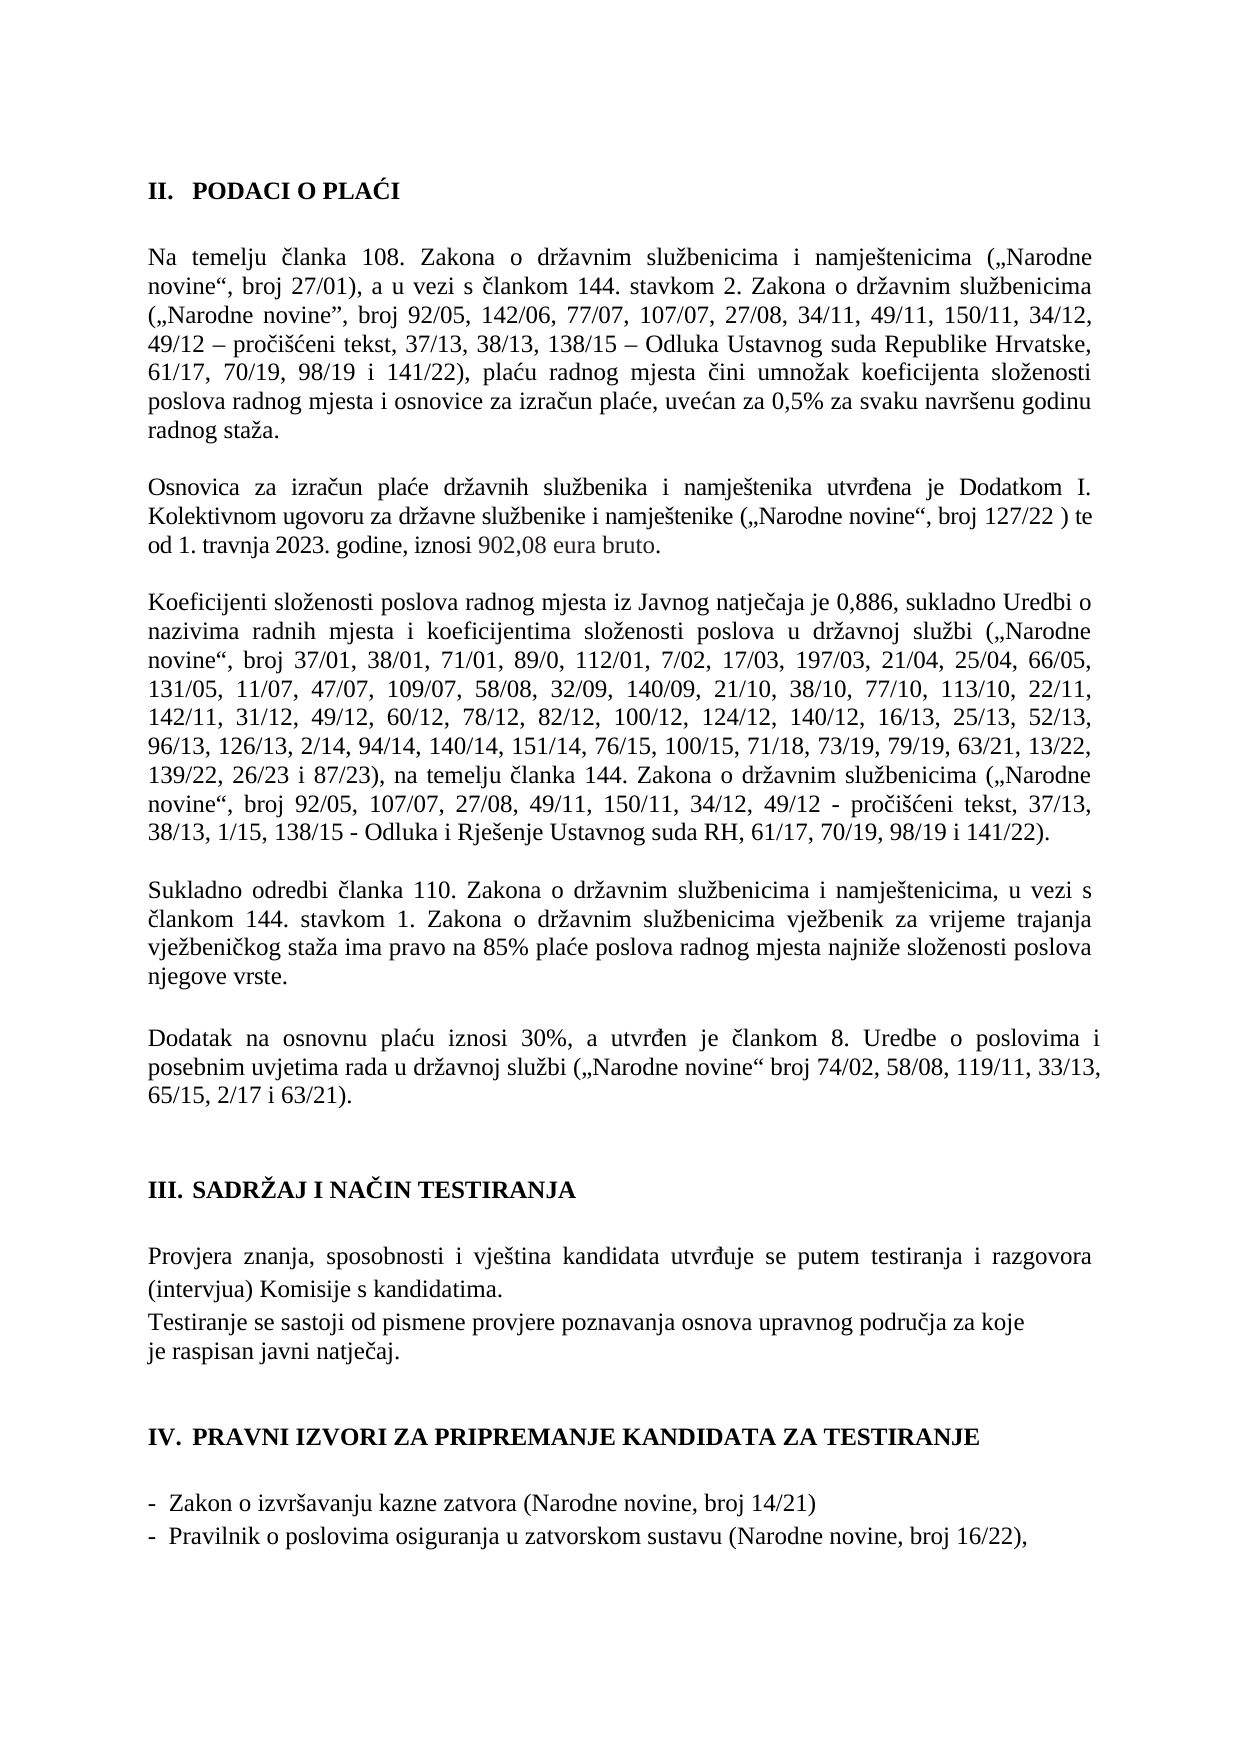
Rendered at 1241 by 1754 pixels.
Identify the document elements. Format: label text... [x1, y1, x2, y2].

text Dodatak na osnovnu plaću iznosi 30%, a utvrđen je člankom 8. Uredbe o poslovima i posebnim uvjetima rada u državnoj službi („Narodne novine“ broj 74/02, 58/08, 119/11, 33/13, 65/15, 2/17 i 63/21). [148, 1023, 1102, 1109]
text Provjera znanja, sposobnosti i vještina kandidata utvrđuje se putem testiranja i razgovora (intervjua) Komisije s kandidatima. [148, 1241, 1093, 1303]
text je raspisan javni natječaj. [148, 1336, 1093, 1365]
list PODACI O PLAĆI [148, 176, 1093, 205]
text Testiranje se sastoji od pismene provjere poznavanja osnova upravnog područja za koje [148, 1307, 1093, 1336]
list SADRŽAJ I NAČIN TESTIRANJA [148, 1175, 1093, 1204]
text Koeficijenti složenosti poslova radnog mjesta iz Javnog natječaja je 0,886, sukladno Uredbi o nazivima radnih mjesta i koeficijentima složenosti poslova u državnoj službi („Narodne novine“, broj 37/01, 38/01, 71/01, 89/0, 112/01, 7/02, 17/03, 197/03, 21/04, 25/04, 66/05, 131/05, 11/07, 47/07, 109/07, 58/08, 32/09, 140/09, 21/10, 38/10, 77/10, 113/10, 22/11, 142/11, 31/12, 49/12, 60/12, 78/12, 82/12, 100/12, 124/12, 140/12, 16/13, 25/13, 52/13, 96/13, 126/13, 2/14, 94/14, 140/14, 151/14, 76/15, 100/15, 71/18, 73/19, 79/19, 63/21, 13/22, 139/22, 26/23 i 87/23), na temelju članka 144. Zakona o državnim službenicima („Narodne novine“, broj 92/05, 107/07, 27/08, 49/11, 150/11, 34/12, 49/12 - pročišćeni tekst, 37/13, 38/13, 1/15, 138/15 - Odluka i Rješenje Ustavnog suda RH, 61/17, 70/19, 98/19 i 141/22). [148, 587, 1093, 846]
text Sukladno odredbi članka 110. Zakona o državnim službenicima i namještenicima, u vezi s člankom 144. stavkom 1. Zakona o državnim službenicima vježbenik za vrijeme trajanja vježbeničkog staža ima pravo na 85% plaće poslova radnog mjesta najniže složenosti poslova njegove vrste. [148, 875, 1093, 990]
text - Zakon o izvršavanju kazne zatvora (Narodne novine, broj 14/21) [148, 1488, 1093, 1517]
list PRAVNI IZVORI ZA PRIPREMANJE KANDIDATA ZA TESTIRANJE [148, 1422, 1093, 1451]
text Osnovica za izračun plaće državnih službenika i namještenika utvrđena je Dodatkom I. Kolektivnom ugovoru za državne službenike i namještenike („Narodne novine“, broj 127/22 ) te od 1. travnja 2023. godine, iznosi 902,08 eura bruto. [148, 472, 1093, 559]
text - Pravilnik o poslovima osiguranja u zatvorskom sustavu (Narodne novine, broj 16/22), [148, 1521, 1093, 1550]
text Na temelju članka 108. Zakona o državnim službenicima i namještenicima („Narodne novine“, broj 27/01), a u vezi s člankom 144. stavkom 2. Zakona o državnim službenicima („Narodne novine”, broj 92/05, 142/06, 77/07, 107/07, 27/08, 34/11, 49/11, 150/11, 34/12, 49/12 – pročišćeni tekst, 37/13, 38/13, 138/15 – Odluka Ustavnog suda Republike Hrvatske, 61/17, 70/19, 98/19 i 141/22), plaću radnog mjesta čini umnožak koeficijenta složenosti poslova radnog mjesta i osnovice za izračun plaće, uvećan za 0,5% za svaku navršenu godinu radnog staža. [148, 242, 1093, 444]
